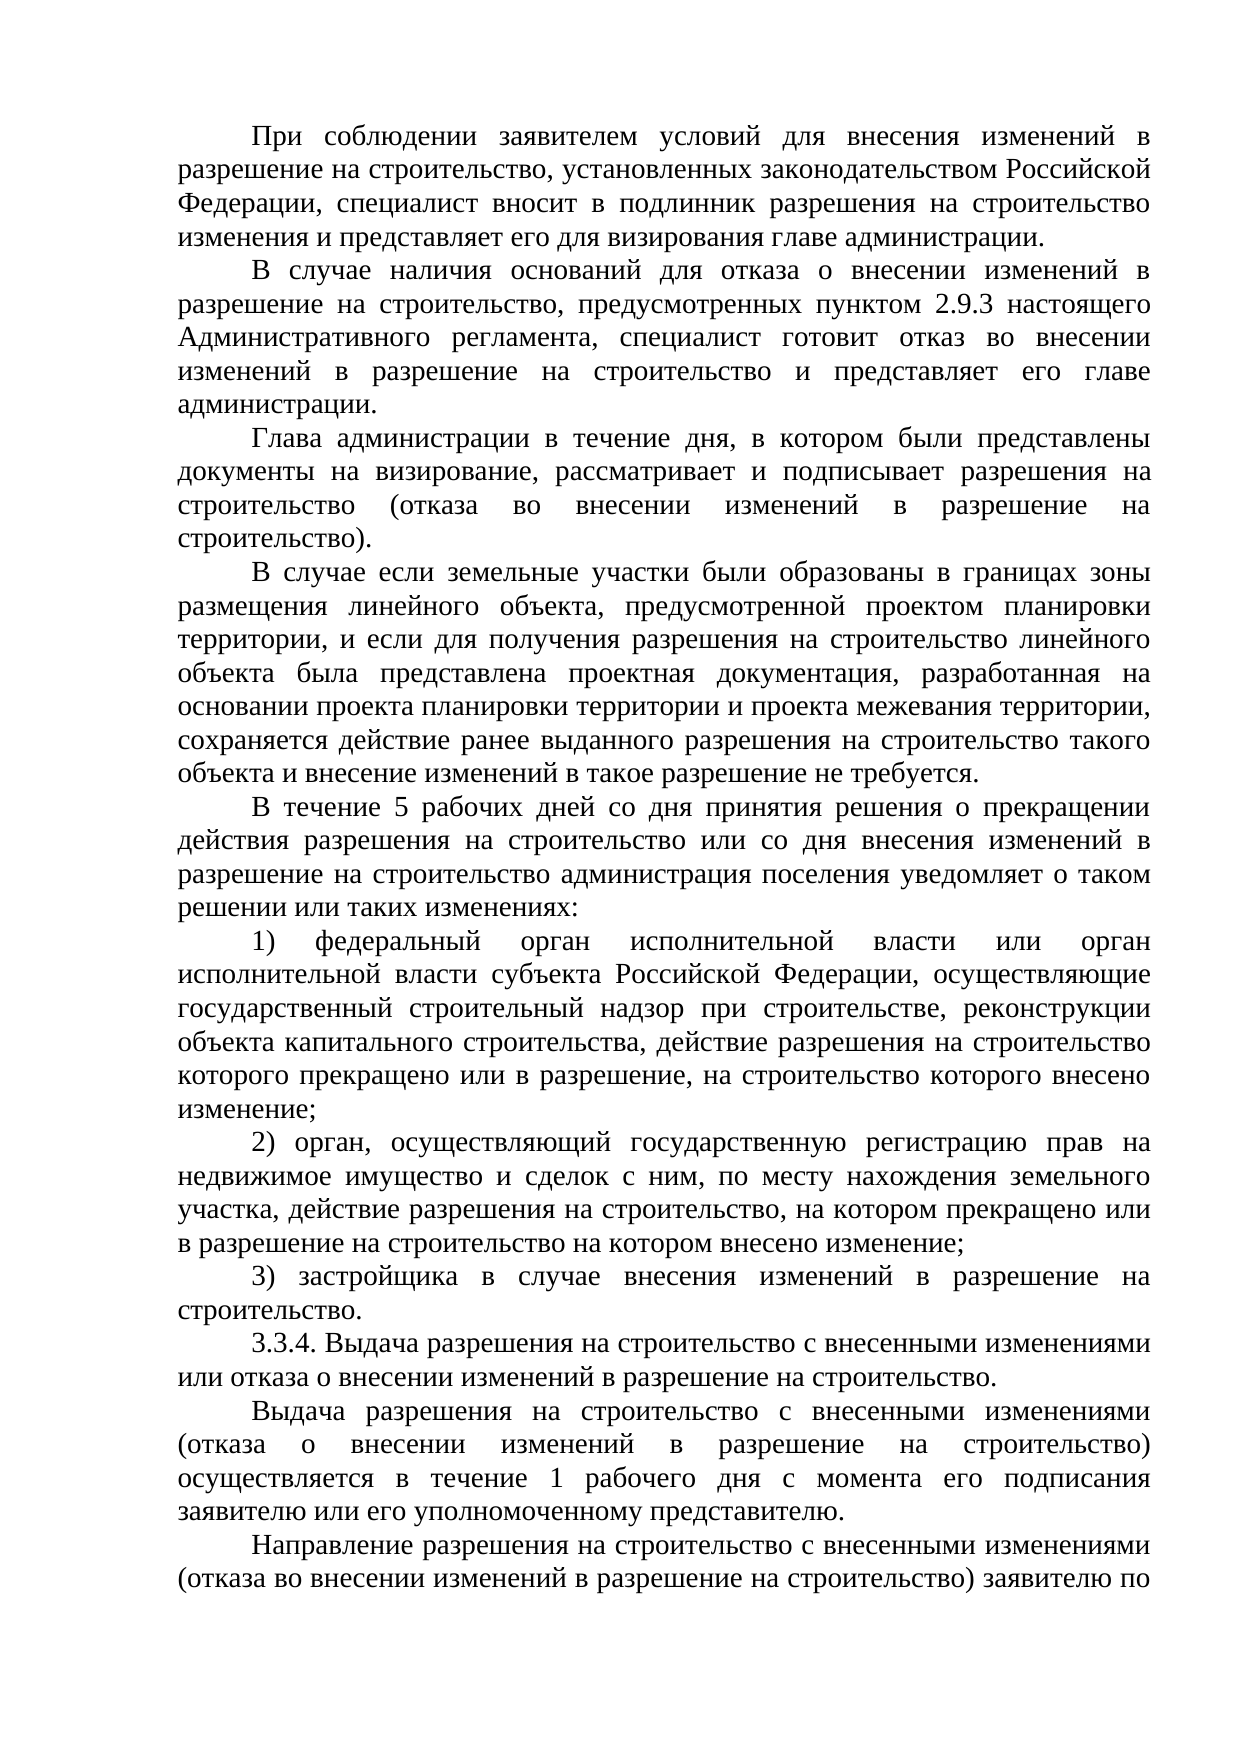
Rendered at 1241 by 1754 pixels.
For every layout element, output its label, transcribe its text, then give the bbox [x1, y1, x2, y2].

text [177, 1527, 1152, 1594]
text Выдача разрешения на строительство с внесенными изменениями (отказа о внесении изменений в разрешение на строительство) осуществляется в течение 1 рабочего дня с момента его подписания заявителю или его уполномоченному представителю. [177, 1393, 1152, 1527]
text В случае наличия оснований для отказа о внесении изменений в разрешение на строительство, предусмотренных пунктом 2.9.3 настоящего Административного регламента, специалист готовит отказ во внесении изменений в разрешение на строительство и представляет его главе администрации. [177, 252, 1152, 420]
text В случае если земельные участки были образованы в границах зоны размещения линейного объекта, предусмотренной проектом планировки территории, и если для получения разрешения на строительство линейного объекта была представлена проектная документация, разработанная на основании проекта планировки территории и проекта межевания территории, сохраняется действие ранее выданного разрешения на строительство такого объекта и внесение изменений в такое разрешение не требуется. [177, 554, 1152, 789]
text 1) федеральный орган исполнительной власти или орган исполнительной власти субъекта Российской Федерации, осуществляющие государственный строительный надзор при строительстве, реконструкции объекта капитального строительства, действие разрешения на строительство которого прекращено или в разрешение, на строительство которого внесено изменение; [177, 923, 1152, 1124]
text Глава администрации в течение дня, в котором были представлены документы на визирование, рассматривает и подписывает разрешения на строительство (отказа во внесении изменений в разрешение на строительство). [177, 420, 1152, 554]
text 2) орган, осуществляющий государственную регистрацию прав на недвижимое имущество и сделок с ним, по месту нахождения земельного участка, действие разрешения на строительство, на котором прекращено или в разрешение на строительство на котором внесено изменение; [177, 1124, 1152, 1258]
text В течение 5 рабочих дней со дня принятия решения о прекращении действия разрешения на строительство или со дня внесения изменений в разрешение на строительство администрация поселения уведомляет о таком решении или таких изменениях: [177, 789, 1152, 923]
text 3) застройщика в случае внесения изменений в разрешение на строительство. [177, 1258, 1152, 1326]
text 3.3.4. Выдача разрешения на строительство с внесенными изменениями или отказа о внесении изменений в разрешение на строительство. [177, 1326, 1152, 1393]
text При соблюдении заявителем условий для внесения изменений в разрешение на строительство, установленных законодательством Российской Федерации, специалист вносит в подлинник разрешения на строительство изменения и представляет его для визирования главе администрации. [177, 118, 1152, 252]
